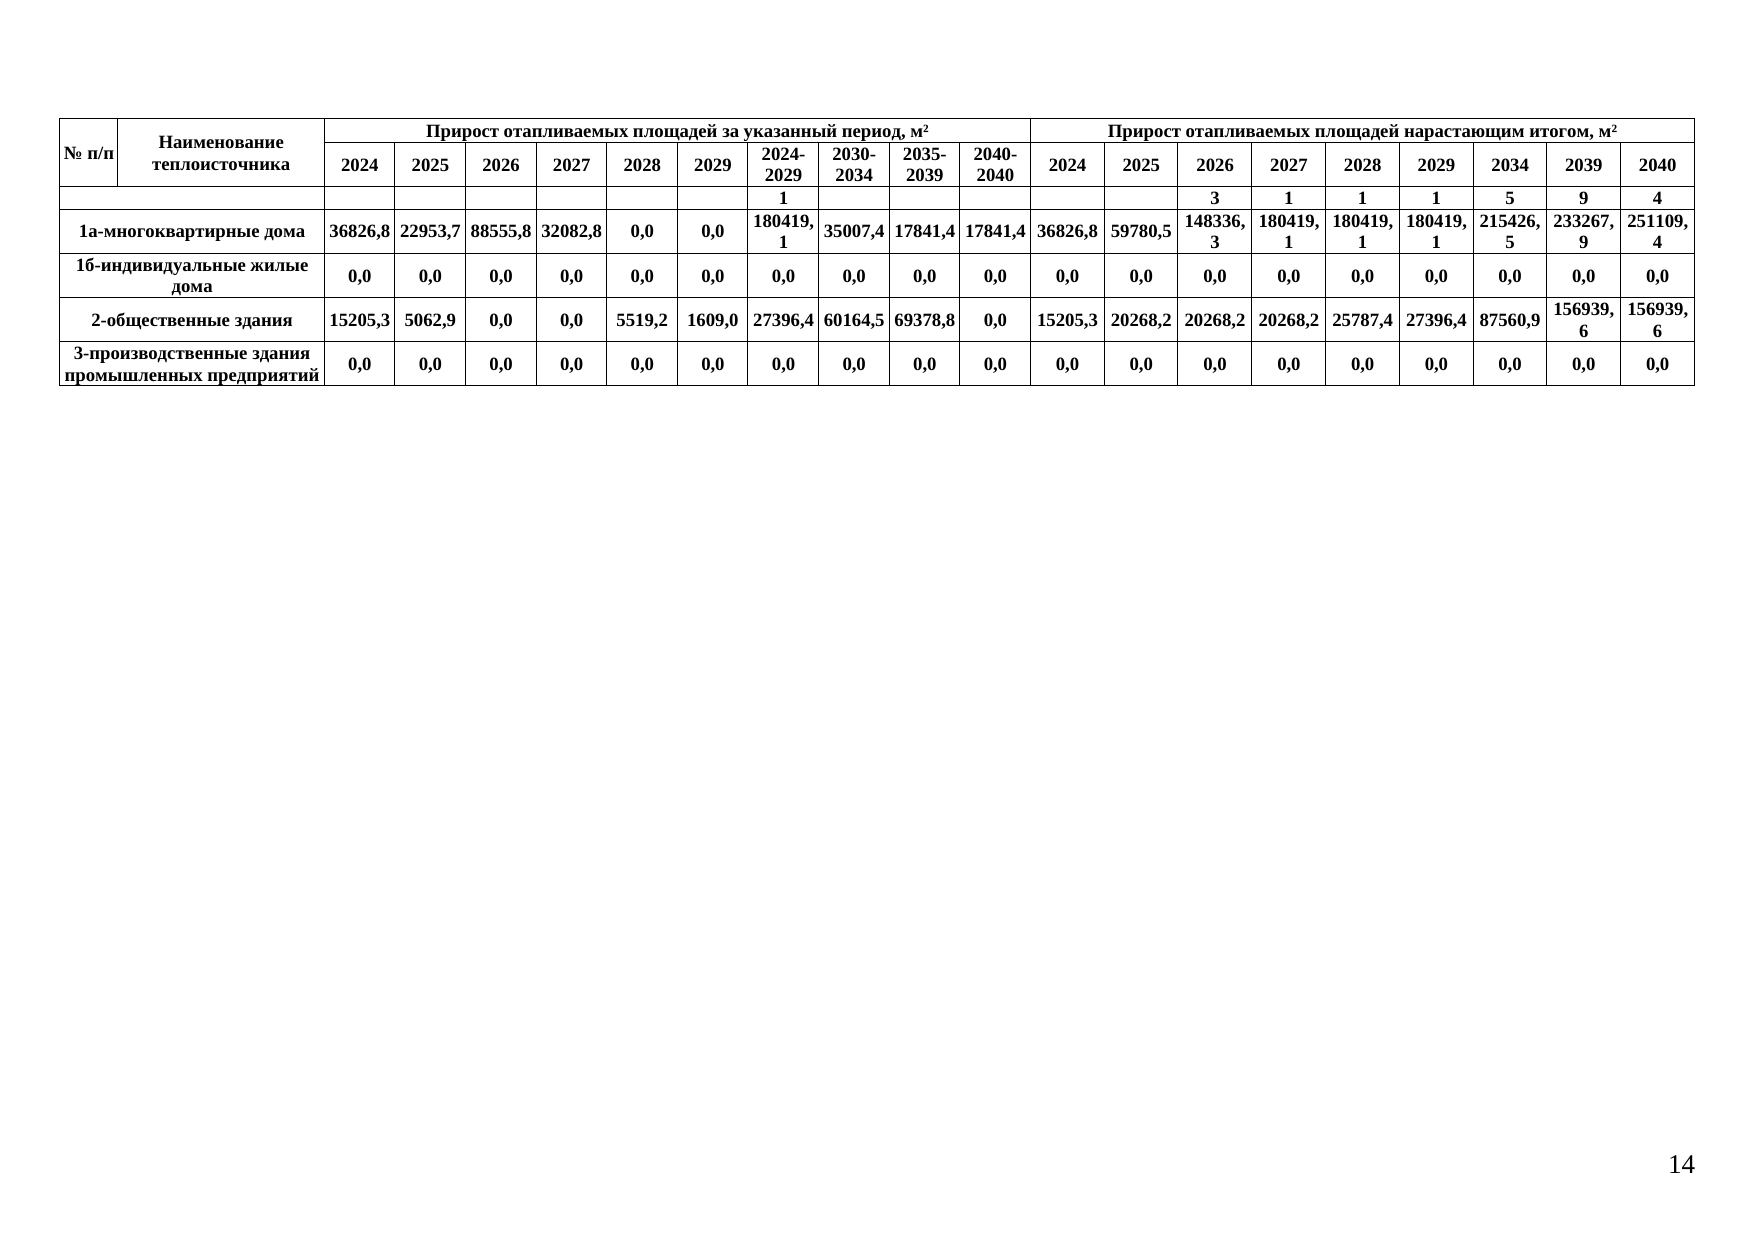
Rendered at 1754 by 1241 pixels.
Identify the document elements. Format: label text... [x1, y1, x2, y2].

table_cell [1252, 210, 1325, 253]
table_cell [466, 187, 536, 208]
table_cell 2024-2029 [748, 143, 818, 186]
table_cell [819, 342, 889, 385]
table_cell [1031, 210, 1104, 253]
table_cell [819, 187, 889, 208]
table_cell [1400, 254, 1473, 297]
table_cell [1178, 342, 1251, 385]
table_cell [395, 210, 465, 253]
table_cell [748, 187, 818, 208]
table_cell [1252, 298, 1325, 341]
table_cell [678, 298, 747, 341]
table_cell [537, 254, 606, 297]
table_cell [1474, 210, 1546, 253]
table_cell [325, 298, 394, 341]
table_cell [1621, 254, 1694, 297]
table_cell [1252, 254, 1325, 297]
table_cell 2039 [1547, 143, 1620, 186]
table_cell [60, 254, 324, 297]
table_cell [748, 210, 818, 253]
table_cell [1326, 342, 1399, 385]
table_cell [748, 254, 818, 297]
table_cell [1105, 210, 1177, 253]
table_cell 2029 [1400, 143, 1473, 186]
table_cell 2026 [466, 143, 536, 186]
table_cell 2035-2039 [890, 143, 959, 186]
table_cell 2029 [678, 143, 747, 186]
table_cell 2027 [1252, 143, 1325, 186]
table_cell 2034 [1474, 143, 1546, 186]
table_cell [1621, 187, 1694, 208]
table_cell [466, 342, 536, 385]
table_cell 2030-2034 [819, 143, 889, 186]
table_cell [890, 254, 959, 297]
table_cell 2040-2040 [960, 143, 1030, 186]
table_header Наименование теплоисточника [118, 119, 324, 186]
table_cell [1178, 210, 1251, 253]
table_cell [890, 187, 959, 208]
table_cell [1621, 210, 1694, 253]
table_header № п/п [60, 119, 117, 186]
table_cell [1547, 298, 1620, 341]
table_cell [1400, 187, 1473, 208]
table_cell 2026 [1178, 143, 1251, 186]
table_cell 2024 [1031, 143, 1104, 186]
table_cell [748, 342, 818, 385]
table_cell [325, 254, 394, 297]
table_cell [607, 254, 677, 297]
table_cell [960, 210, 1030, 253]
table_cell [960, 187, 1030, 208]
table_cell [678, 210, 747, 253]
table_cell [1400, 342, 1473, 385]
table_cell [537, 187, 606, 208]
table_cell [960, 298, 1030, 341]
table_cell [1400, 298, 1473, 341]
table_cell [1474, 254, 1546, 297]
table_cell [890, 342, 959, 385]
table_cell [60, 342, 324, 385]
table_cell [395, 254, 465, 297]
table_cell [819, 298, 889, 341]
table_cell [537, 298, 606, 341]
table_header Прирост отапливаемых площадей за указанный период, м² [325, 119, 1030, 142]
table_cell 2025 [1105, 143, 1177, 186]
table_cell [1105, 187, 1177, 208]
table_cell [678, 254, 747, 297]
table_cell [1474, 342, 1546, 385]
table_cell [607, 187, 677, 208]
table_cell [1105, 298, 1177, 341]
table_cell 2028 [1326, 143, 1399, 186]
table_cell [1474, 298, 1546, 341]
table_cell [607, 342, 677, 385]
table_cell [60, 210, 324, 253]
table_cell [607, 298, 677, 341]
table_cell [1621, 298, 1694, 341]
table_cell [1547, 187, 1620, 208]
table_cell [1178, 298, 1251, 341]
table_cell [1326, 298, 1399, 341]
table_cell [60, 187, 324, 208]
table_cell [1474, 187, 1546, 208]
table_cell 2040 [1621, 143, 1694, 186]
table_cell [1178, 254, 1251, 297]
table_header Прирост отапливаемых площадей нарастающим итогом, м² [1031, 119, 1694, 142]
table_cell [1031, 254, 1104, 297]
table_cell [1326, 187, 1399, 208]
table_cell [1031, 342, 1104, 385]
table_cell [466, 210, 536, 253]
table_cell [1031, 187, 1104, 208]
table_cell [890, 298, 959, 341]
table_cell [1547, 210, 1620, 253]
table_cell 2025 [395, 143, 465, 186]
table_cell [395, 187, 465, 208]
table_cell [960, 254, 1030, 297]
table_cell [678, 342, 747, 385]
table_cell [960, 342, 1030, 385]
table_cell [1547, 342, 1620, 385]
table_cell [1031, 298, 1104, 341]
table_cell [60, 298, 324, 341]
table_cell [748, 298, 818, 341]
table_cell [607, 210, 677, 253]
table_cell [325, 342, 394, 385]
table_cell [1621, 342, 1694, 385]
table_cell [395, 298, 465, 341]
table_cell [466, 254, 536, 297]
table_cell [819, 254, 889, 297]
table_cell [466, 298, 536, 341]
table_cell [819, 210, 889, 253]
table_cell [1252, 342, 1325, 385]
table_cell 2027 [537, 143, 606, 186]
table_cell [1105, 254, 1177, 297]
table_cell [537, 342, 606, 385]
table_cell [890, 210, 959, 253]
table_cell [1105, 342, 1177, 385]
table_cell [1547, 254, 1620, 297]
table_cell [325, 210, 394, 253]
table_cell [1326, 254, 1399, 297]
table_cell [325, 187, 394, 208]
table_cell 2028 [607, 143, 677, 186]
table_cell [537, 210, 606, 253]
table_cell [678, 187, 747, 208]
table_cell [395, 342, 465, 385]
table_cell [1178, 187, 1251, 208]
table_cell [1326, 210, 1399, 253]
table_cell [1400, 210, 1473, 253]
table_cell 2024 [325, 143, 394, 186]
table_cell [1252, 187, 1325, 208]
